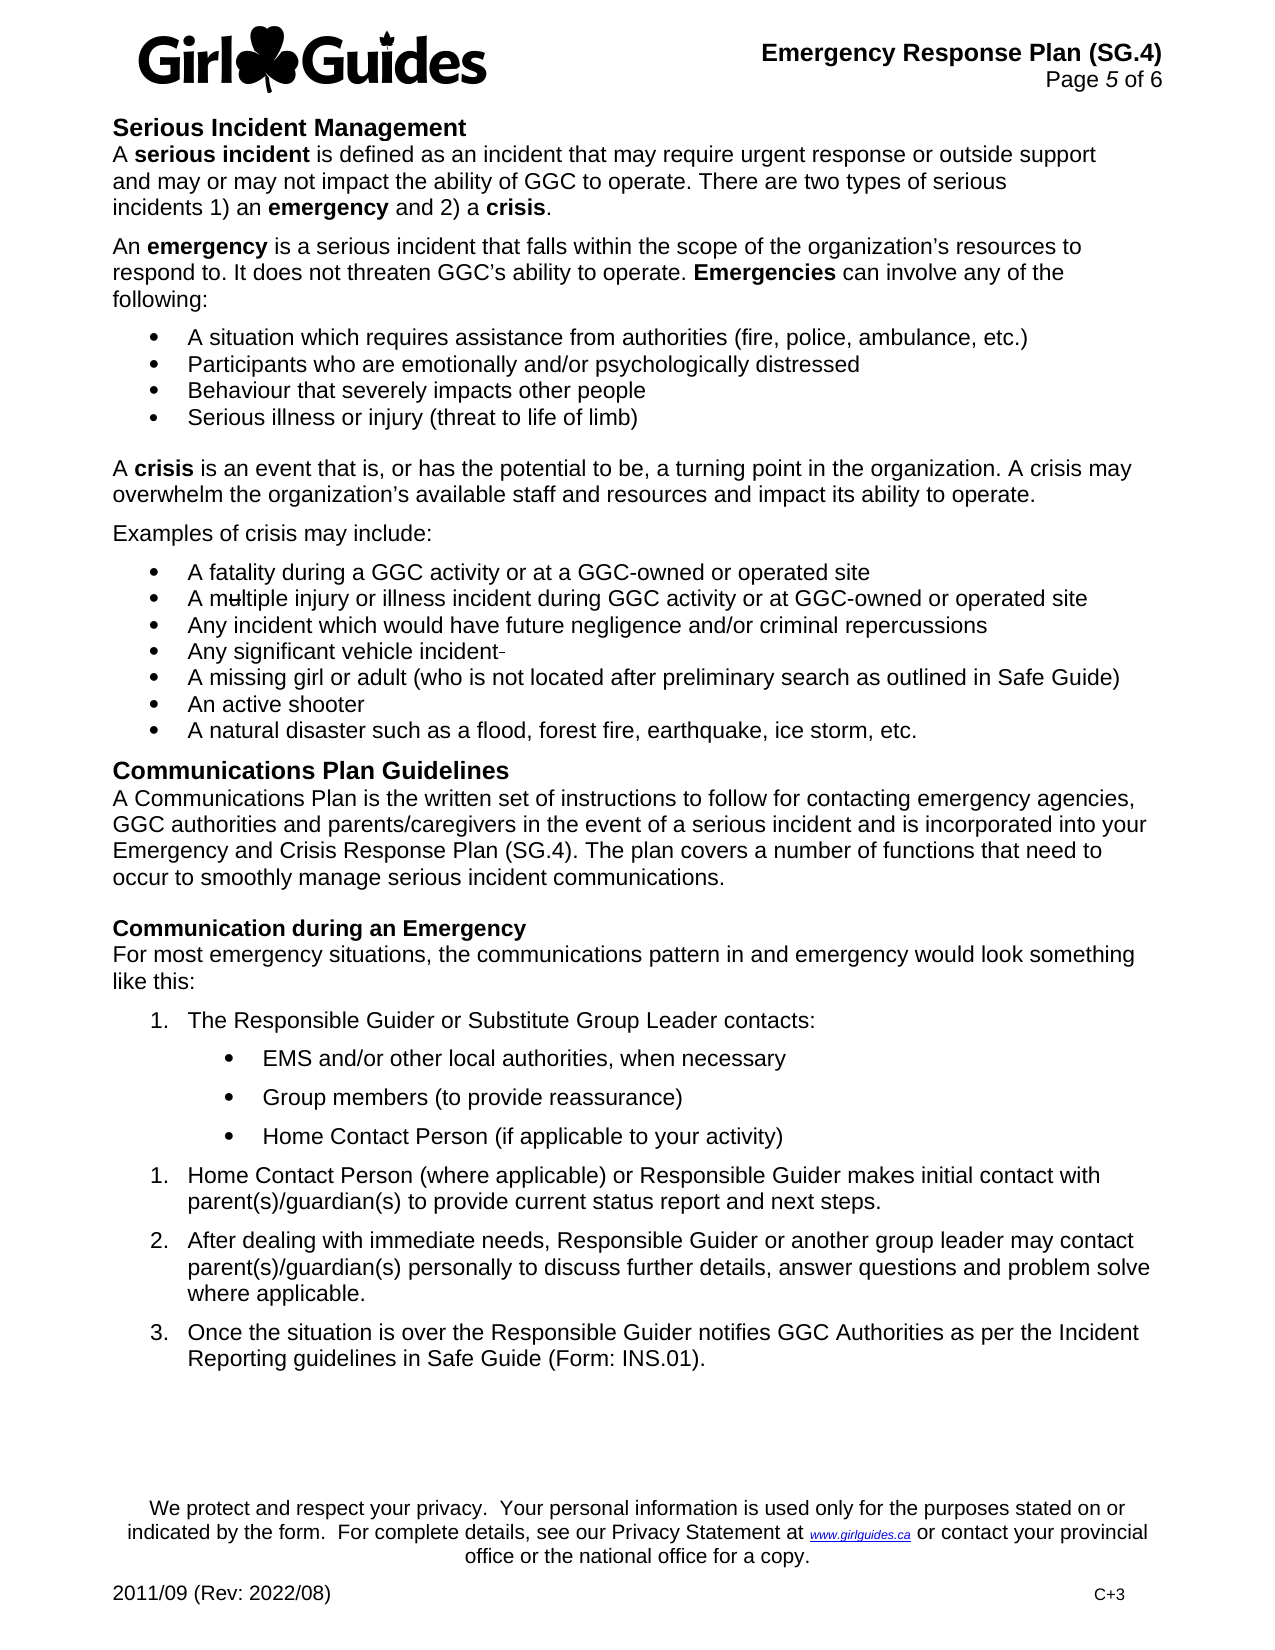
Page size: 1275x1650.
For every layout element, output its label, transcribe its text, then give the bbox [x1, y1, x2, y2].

list A fatality during a GGC activity or at a GGC-owned or operated site [150, 559, 1162, 585]
text For most emergency situations, the communications pattern in and emergency would look something like this: [112, 941, 1162, 994]
list After dealing with immediate needs, Responsible Guider or another group leader may contact parent(s)/guardian(s) personally to discuss further details, answer questions and problem solve where applicable. [150, 1227, 1162, 1306]
list A natural disaster such as a flood, forest fire, earthquake, ice storm, etc. [150, 717, 1162, 743]
text A crisis is an event that is, or has the potential to be, a turning point in the organization. A crisis may overwhelm the organization’s available staff and resources and impact its ability to operate. [112, 455, 1162, 507]
list A missing girl or adult (who is not located after preliminary search as outlined in Safe Guide) [150, 664, 1162, 691]
list A situation which requires assistance from authorities (fire, police, ambulance, etc.) [150, 324, 1162, 351]
list An active shooter [150, 691, 1162, 717]
text A Communications Plan is the written set of instructions to follow for contacting emergency agencies, GGC authorities and parents/caregivers in the event of a serious incident and is incorporated into your Emergency and Crisis Response Plan (SG.4). The plan covers a number of functions that need to occur to smoothly manage serious incident communications. [112, 784, 1162, 890]
subtitle Communications Plan Guidelines [112, 756, 1162, 784]
list Home Contact Person (if applicable to your activity) [225, 1123, 1162, 1149]
list A multiple injury or illness incident during GGC activity or at GGC-owned or operated site [150, 585, 1162, 612]
subtitle Serious Incident Management [112, 112, 1162, 141]
text A serious incident is defined as an incident that may require urgent response or outside support and may or may not impact the ability of GGC to operate. There are two types of serious incidents 1) an emergency and 2) a crisis. [552, 141, 1162, 220]
list Behaviour that severely impacts other people [150, 377, 1162, 403]
list The Responsible Guider or Substitute Group Leader contacts: [150, 1007, 1162, 1033]
list EMS and/or other local authorities, when necessary [225, 1045, 1162, 1072]
list Group members (to provide reassurance) [225, 1084, 1162, 1111]
picture [130, 18, 494, 97]
list Any significant vehicle incident [150, 638, 1162, 664]
list Serious illness or injury (threat to life of limb) [150, 403, 1162, 430]
text Examples of crisis may include: [112, 520, 1162, 546]
list Participants who are emotionally and/or psychologically distressed [150, 351, 1162, 377]
list Any incident which would have future negligence and/or criminal repercussions [150, 612, 1162, 638]
subtitle Communication during an Emergency [112, 915, 1162, 941]
list Once the situation is over the Responsible Guider notifies GGC Authorities as per the Incident Reporting guidelines in Safe Guide (Form: INS.01). [150, 1319, 1162, 1371]
list Home Contact Person (where applicable) or Responsible Guider makes initial contact with parent(s)/guardian(s) to provide current status report and next steps. [150, 1162, 1162, 1215]
text An emergency is a serious incident that falls within the scope of the organization’s resources to respond to. It does not threaten GGC’s ability to operate. Emergencies can involve any of the following: [112, 233, 1162, 312]
